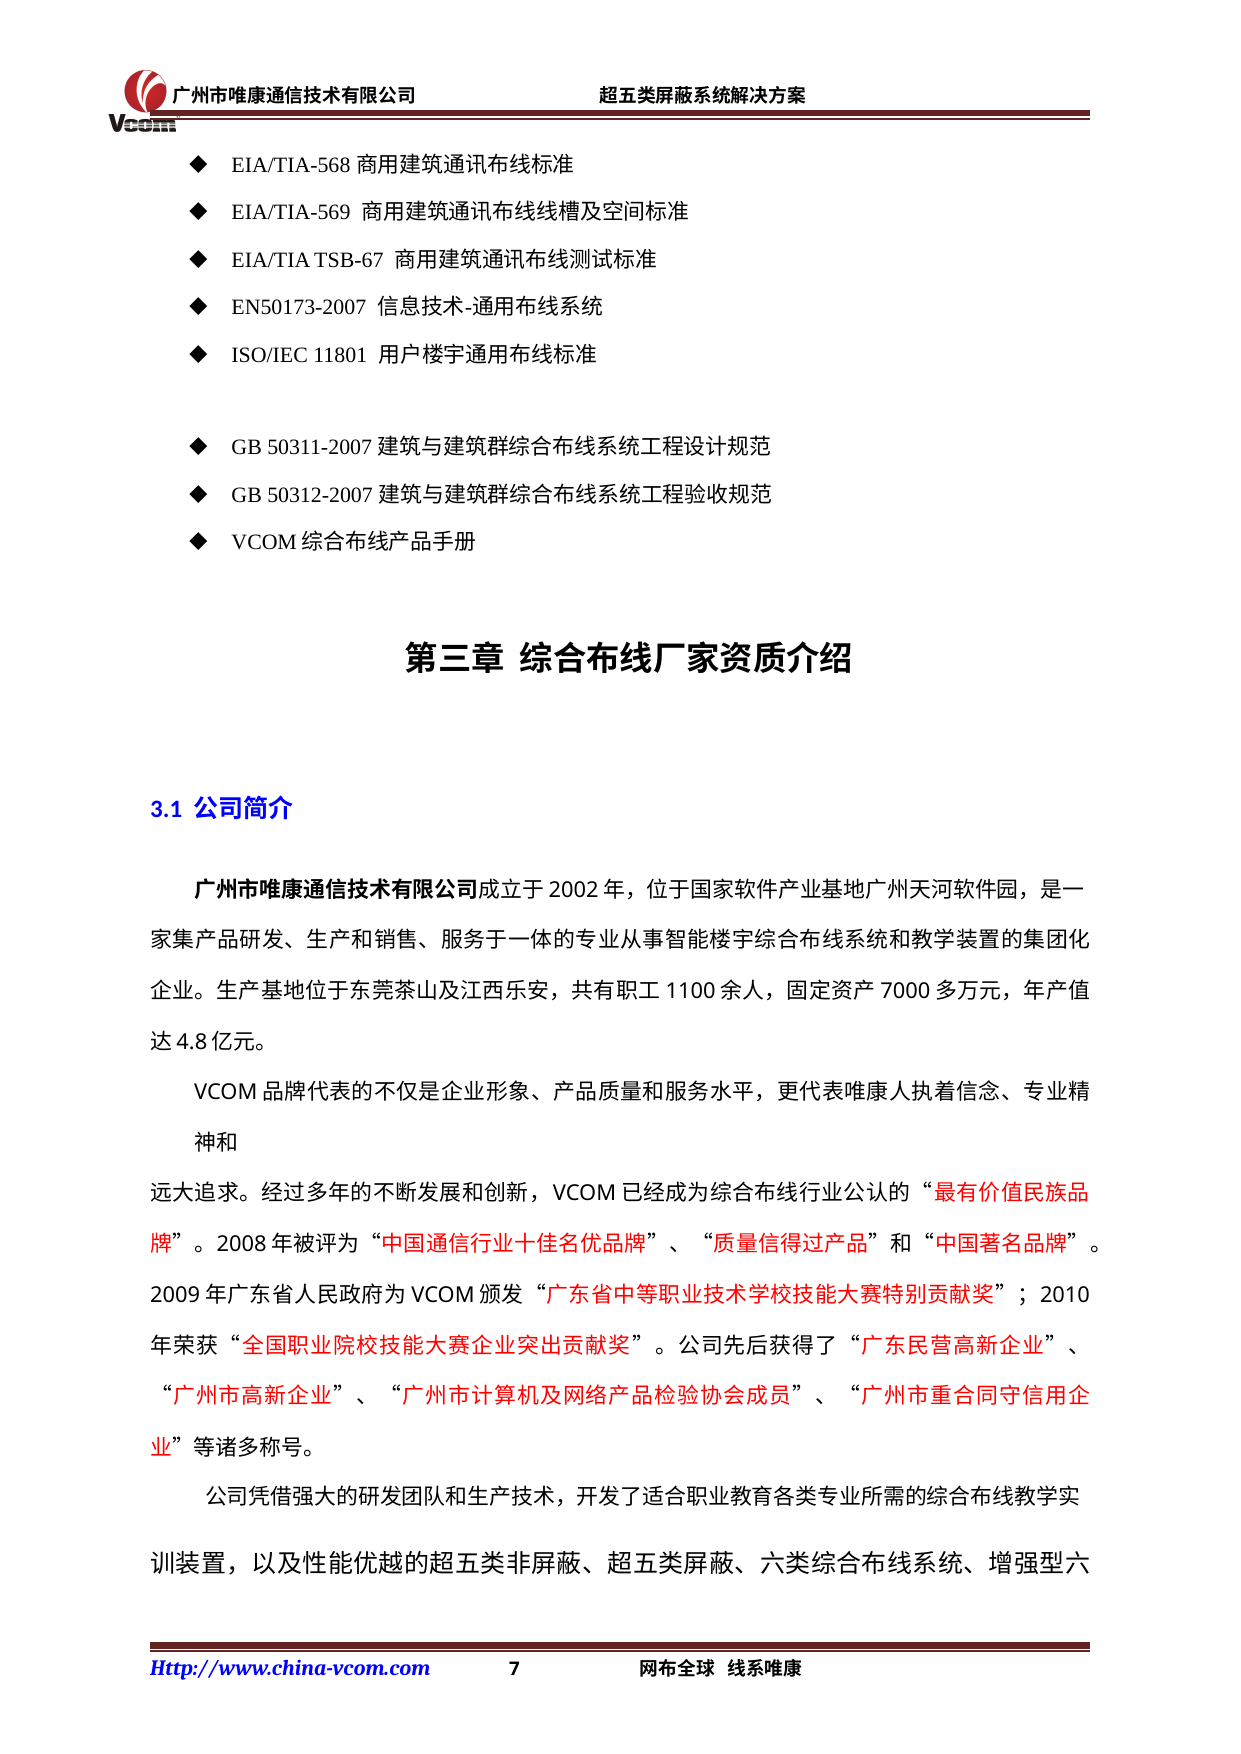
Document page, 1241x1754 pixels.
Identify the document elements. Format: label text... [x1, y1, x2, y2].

text 家集产品研发、生产和销售、服务于一体的专业从事智能楼宇综合布线系统和教学装置的集团化企业。生产基地位于东莞茶山及江西乐安，共有职工1100余人，固定资产7000多万元，年产值达4.8亿元。 [150, 921, 1090, 1057]
text VCOM品牌代表的不仅是企业形象、产品质量和服务水平，更代表唯康人执着信念、专业精神和 [194, 1073, 1090, 1158]
picture [103, 62, 187, 139]
list EIA/TIA TSB-67 商用建筑通讯布线测试标准 [187, 242, 1090, 273]
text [150, 1528, 1090, 1596]
text 远大追求。经过多年的不断发展和创新，VCOM已经成为综合布线行业公认的“最有价值民族品牌”。2008年被评为“中国通信行业十佳名优品牌”、“质量信得过产品”和“中国著名品牌”。2009年广东省人民政府为VCOM颁发“广东省中等职业技术学校技能大赛特别贡献奖”；2010年荣获“全国职业院校技能大赛企业突出贡献奖”。公司先后获得了“广东民营高新企业”、“广州市高新企业”、“广州市计算机及网络产品检验协会成员”、“广州市重合同守信用企业”等诸多称号。 [150, 1174, 1090, 1462]
list VCOM综合布线产品手册 [187, 524, 1090, 556]
subtitle 3.1 公司简介 [150, 773, 1090, 841]
list 公司凭借强大的研发团队和生产技术，开发了适合职业教育各类专业所需的综合布线教学实 [194, 1478, 1090, 1512]
list GB 50311-2007 建筑与建筑群综合布线系统工程设计规范 [187, 429, 1090, 461]
subtitle 第三章 综合布线厂家资质介绍 [150, 622, 1090, 690]
list EIA/TIA-568 商用建筑通讯布线标准 [187, 147, 1090, 178]
list GB 50312-2007 建筑与建筑群综合布线系统工程验收规范 [187, 477, 1090, 508]
list ISO/IEC 11801 用户楼宇通用布线标准 [187, 337, 1090, 368]
list EN50173-2007 信息技术-通用布线系统 [187, 289, 1090, 321]
text 广州市唯康通信技术有限公司成立于2002年，位于国家软件产业基地广州天河软件园，是一 [194, 871, 1090, 905]
list EIA/TIA-569 商用建筑通讯布线线槽及空间标准 [187, 194, 1090, 226]
